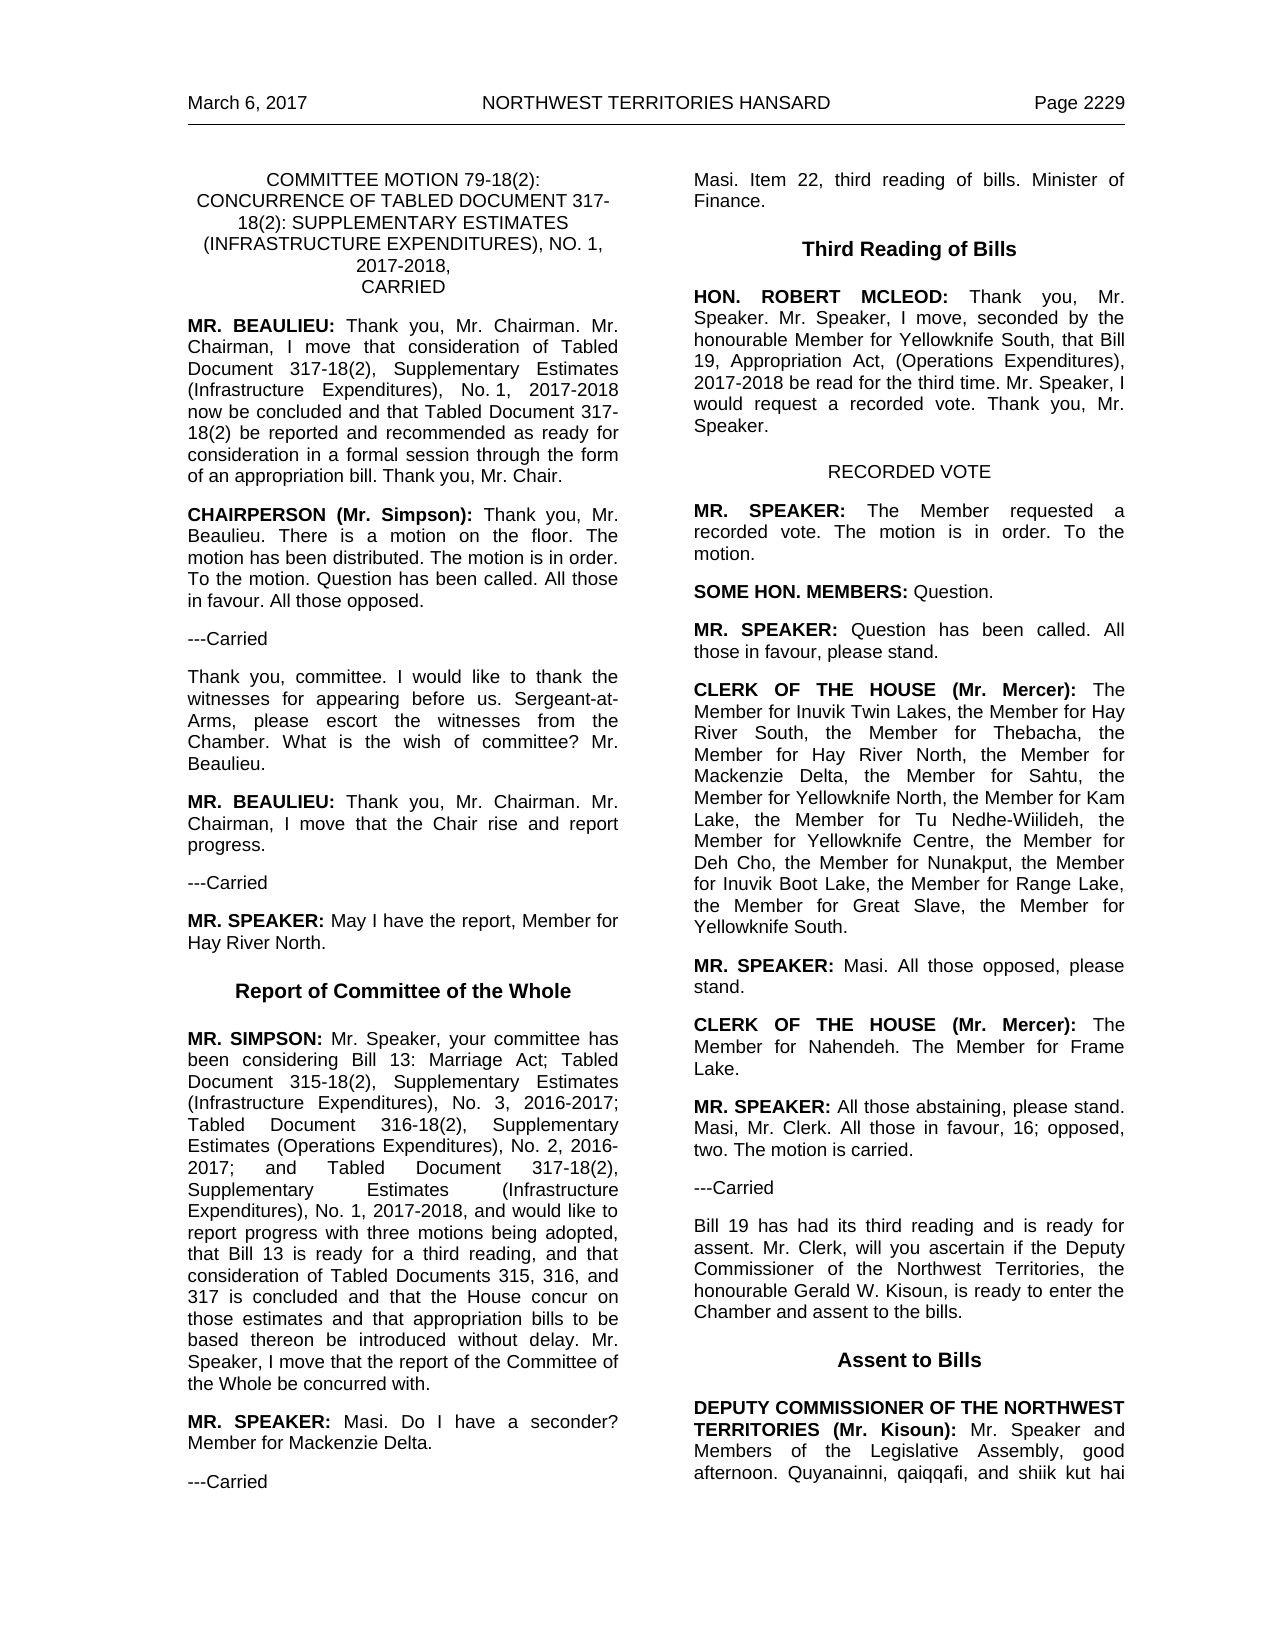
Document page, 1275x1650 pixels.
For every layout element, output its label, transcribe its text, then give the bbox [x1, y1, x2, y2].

text MR. SPEAKER: May I have the report, Member for Hay River North. [187, 910, 619, 953]
text CHAIRPERSON (Mr. Simpson): Thank you, Mr. Beaulieu. There is a motion on the floor. The motion has been distributed. The motion is in order. To the motion. Question has been called. All those in favour. All those opposed. [187, 503, 619, 611]
subtitle Committee Motion 79-18(2): Concurrence of Tabled Document 317-18(2): Supplementary Estimates (Infrastructure Expenditures), No. 1, 2017-2018, Carried [187, 168, 619, 298]
text MR. SIMPSON: Mr. Speaker, your committee has been considering Bill 13: Marriage Act; Tabled Document 315-18(2), Supplementary Estimates (Infrastructure Expenditures), No. 3, 2016-2017; Tabled Document 316-18(2), Supplementary Estimates (Operations Expenditures), No. 2, 2016-2017; and Tabled Document 317-18(2), Supplementary Estimates (Infrastructure Expenditures), No. 1, 2017-2018, and would like to report progress with three motions being adopted, that Bill 13 is ready for a third reading, and that consideration of Tabled Documents 315, 316, and 317 is concluded and that the House concur on those estimates and that appropriation bills to be based thereon be introduced without delay. Mr. Speaker, I move that the report of the Committee of the Whole be concurred with. [187, 1027, 619, 1394]
text CLERK OF THE HOUSE (Mr. Mercer): The Member for Nahendeh. The Member for Frame Lake. [694, 1014, 1125, 1079]
text MR. SPEAKER: All those abstaining, please stand. Masi, Mr. Clerk. All those in favour, 16; opposed, two. The motion is carried. [694, 1096, 1125, 1160]
text MR. SPEAKER: Masi. Do I have a seconder? Member for Mackenzie Delta. [187, 1411, 619, 1454]
subtitle Third Reading of Bills [694, 236, 1125, 260]
subtitle Assent to Bills [694, 1348, 1125, 1372]
text MR. SPEAKER: The Member requested a recorded vote. The motion is in order. To the motion. [694, 499, 1125, 564]
text ---Carried [694, 1177, 1125, 1198]
text MR. BEAULIEU: Thank you, Mr. Chairman. Mr. Chairman, I move that consideration of Tabled Document 317-18(2), Supplementary Estimates (Infrastructure Expenditures), No. 1, 2017-2018 now be concluded and that Tabled Document 317-18(2) be reported and recommended as ready for consideration in a formal session through the form of an appropriation bill. Thank you, Mr. Chair. [187, 314, 619, 487]
text MR. SPEAKER: Masi. All those opposed, please stand. [694, 954, 1125, 997]
text ---Carried [187, 1470, 619, 1492]
text ---Carried [187, 628, 619, 649]
text MR. SPEAKER: Question has been called. All those in favour, please stand. [694, 619, 1125, 662]
text HON. ROBERT MCLEOD: Thank you, Mr. Speaker. Mr. Speaker, I move, seconded by the honourable Member for Yellowknife South, that Bill 19, Appropriation Act, (Operations Expenditures), 2017-2018 be read for the third time. Mr. Speaker, I would request a recorded vote. Thank you, Mr. Speaker. [694, 285, 1125, 436]
text Masi. Item 22, third reading of bills. Minister of Finance. [694, 168, 1125, 211]
text SOME HON. MEMBERS: Question. [694, 581, 1125, 602]
text Thank you, committee. I would like to thank the witnesses for appearing before us. Sergeant-at-Arms, please escort the witnesses from the Chamber. What is the wish of committee? Mr. Beaulieu. [187, 666, 619, 774]
text MR. BEAULIEU: Thank you, Mr. Chairman. Mr. Chairman, I move that the Chair rise and report progress. [187, 791, 619, 855]
text ---Carried [187, 872, 619, 894]
text Bill 19 has had its third reading and is ready for assent. Mr. Clerk, will you ascertain if the Deputy Commissioner of the Northwest Territories, the honourable Gerald W. Kisoun, is ready to enter the Chamber and assent to the bills. [694, 1215, 1125, 1323]
text CLERK OF THE HOUSE (Mr. Mercer): The Member for Inuvik Twin Lakes, the Member for Hay River South, the Member for Thebacha, the Member for Hay River North, the Member for Mackenzie Delta, the Member for Sahtu, the Member for Yellowknife North, the Member for Kam Lake, the Member for Tu Nedhe-Wiilideh, the Member for Yellowknife Centre, the Member for Deh Cho, the Member for Nunakput, the Member for Inuvik Boot Lake, the Member for Range Lake, the Member for Great Slave, the Member for Yellowknife South. [694, 679, 1125, 938]
subtitle Report of Committee of the Whole [187, 978, 619, 1002]
subtitle Recorded Vote [694, 461, 1125, 483]
